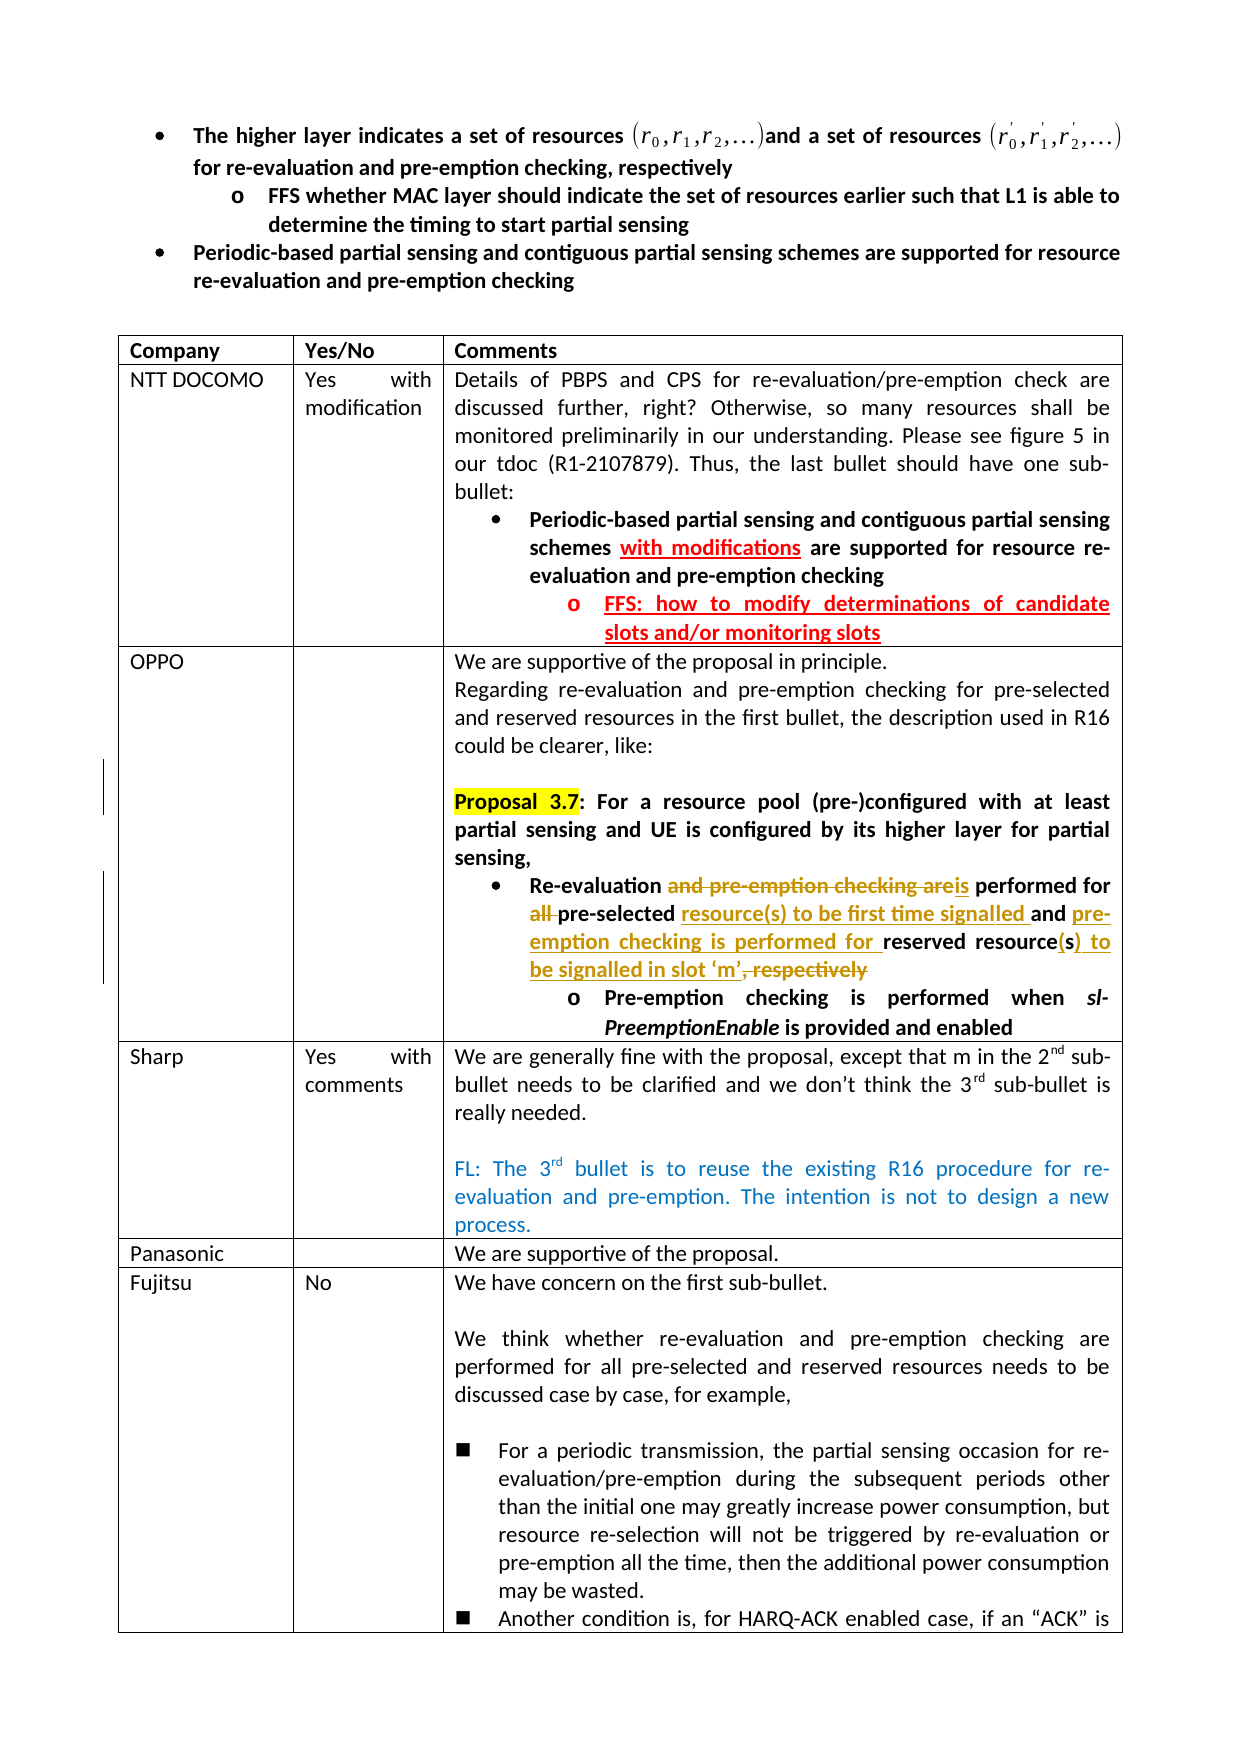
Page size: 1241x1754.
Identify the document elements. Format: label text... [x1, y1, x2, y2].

table_cell OPPO [119, 647, 293, 1041]
list FFS whether MAC layer should indicate the set of resources earlier such that L1 is able to determine the timing to start partial sensing [231, 181, 1122, 238]
table_cell We are supportive of the proposal in principle. Regarding re-evaluation and pre-emption checking for pre-selected and reserved resources in the first bullet, the description used in R16 could be clearer, like: Proposal 3.7: For a resource pool (pre-)configured with at least partial sensing and UE is configured by its higher layer for partial sensing, Re-evaluation performed for pre-selected and reserved resources Pre-emption checking is performed when sl-PreemptionEnable is provided and enabled [444, 647, 1122, 1041]
list The higher layer indicates a set of resources and a set of resources for re-evaluation and pre-emption checking, respectively [156, 118, 1122, 181]
table_cell Sharp [119, 1042, 293, 1238]
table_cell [444, 1268, 1122, 1632]
table_cell No [294, 1268, 443, 1632]
table_cell We are generally fine with the proposal, except that m in the 2nd sub-bullet needs to be clarified and we don’t think the 3rd sub-bullet is really needed. FL: The 3rd bullet is to reuse the existing R16 procedure for re-evaluation and pre-emption. The intention is not to design a new process. [444, 1042, 1122, 1238]
table_cell Fujitsu [119, 1268, 293, 1632]
table_cell NTT DOCOMO [119, 365, 293, 646]
table_header Company [119, 336, 293, 364]
table_header Yes/No [294, 336, 443, 364]
table_cell Yes with comments [294, 1042, 443, 1238]
table_cell Yes with modification [294, 365, 443, 646]
table_header Comments [444, 336, 1122, 364]
table_cell Details of PBPS and CPS for re-evaluation/pre-emption check are discussed further, right? Otherwise, so many resources shall be monitored preliminarily in our understanding. Please see figure 5 in our tdoc (R1-2107879). Thus, the last bullet should have one sub-bullet: Periodic-based partial sensing and contiguous partial sensing schemes with modifications are supported for resource re-evaluation and pre-emption checking FFS: how to modify determinations of candidate slots and/or monitoring slots [444, 365, 1122, 646]
list Periodic-based partial sensing and contiguous partial sensing schemes are supported for resource re-evaluation and pre-emption checking [156, 238, 1122, 294]
table_cell [294, 647, 443, 1041]
table_cell We are supportive of the proposal. [444, 1239, 1122, 1267]
table_cell [294, 1239, 443, 1267]
table_cell Panasonic [119, 1239, 293, 1267]
